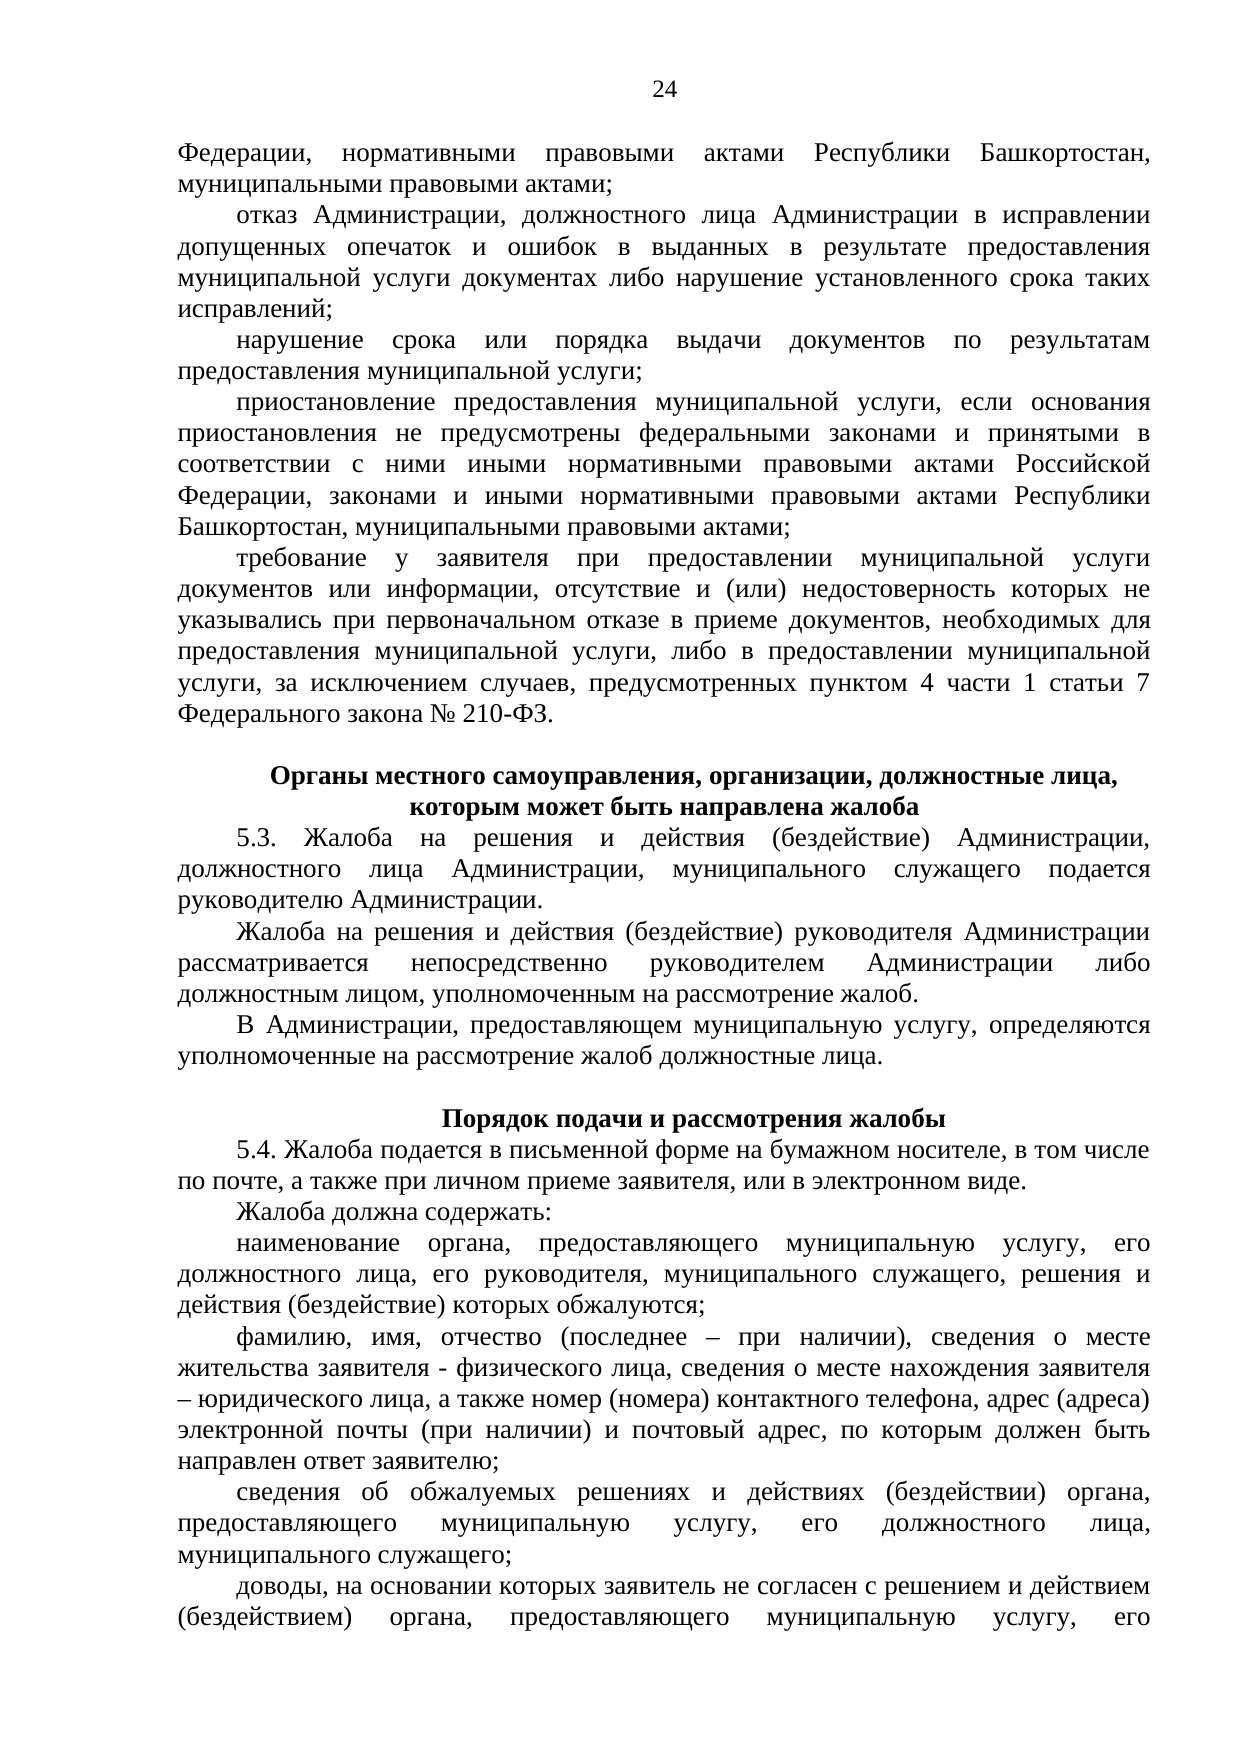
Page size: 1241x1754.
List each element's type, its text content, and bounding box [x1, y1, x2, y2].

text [177, 136, 1152, 198]
text фамилию, имя, отчество (последнее – при наличии), сведения о месте жительства заявителя - физического лица, сведения о месте нахождения заявителя – юридического лица, а также номер (номера) контактного телефона, адрес (адреса) электронной почты (при наличии) и почтовый адрес, по которым должен быть направлен ответ заявителю; [177, 1320, 1152, 1475]
text Органы местного самоуправления, организации, должностные лица, которым может быть направлена жалоба [177, 759, 1152, 821]
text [177, 1569, 1152, 1631]
text В Администрации, предоставляющем муниципальную услугу, определяются уполномоченные на рассмотрение жалоб должностные лица. [177, 1008, 1152, 1071]
text отказ Администрации, должностного лица Администрации в исправлении допущенных опечаток и ошибок в выданных в результате предоставления муниципальной услуги документах либо нарушение установленного срока таких исправлений; [177, 198, 1152, 323]
text 5.3. Жалоба на решения и действия (бездействие) Администрации, должностного лица Администрации, муниципального служащего подается руководителю Администрации. [177, 821, 1152, 915]
text Жалоба должна содержать: [177, 1195, 1152, 1226]
text Порядок подачи и рассмотрения жалобы [177, 1102, 1152, 1133]
text 5.4. Жалоба подается в письменной форме на бумажном носителе, в том числе по почте, а также при личном приеме заявителя, или в электронном виде. [177, 1133, 1152, 1195]
text требование у заявителя при предоставлении муниципальной услуги документов или информации, отсутствие и (или) недостоверность которых не указывались при первоначальном отказе в приеме документов, необходимых для предоставления муниципальной услуги, либо в предоставлении муниципальной услуги, за исключением случаев, предусмотренных пунктом 4 части 1 статьи 7 Федерального закона № 210-ФЗ. [177, 541, 1152, 728]
text Жалоба на решения и действия (бездействие) руководителя Администрации рассматривается непосредственно руководителем Администрации либо должностным лицом, уполномоченным на рассмотрение жалоб. [177, 915, 1152, 1008]
text приостановление предоставления муниципальной услуги, если основания приостановления не предусмотрены федеральными законами и принятыми в соответствии с ними иными нормативными правовыми актами Российской Федерации, законами и иными нормативными правовыми актами Республики Башкортостан, муниципальными правовыми актами; [177, 385, 1152, 541]
text нарушение срока или порядка выдачи документов по результатам предоставления муниципальной услуги; [177, 323, 1152, 385]
text наименование органа, предоставляющего муниципальную услугу, его должностного лица, его руководителя, муниципального служащего, решения и действия (бездействие) которых обжалуются; [177, 1226, 1152, 1320]
text сведения об обжалуемых решениях и действиях (бездействии) органа, предоставляющего муниципальную услугу, его должностного лица, муниципального служащего; [177, 1475, 1152, 1569]
